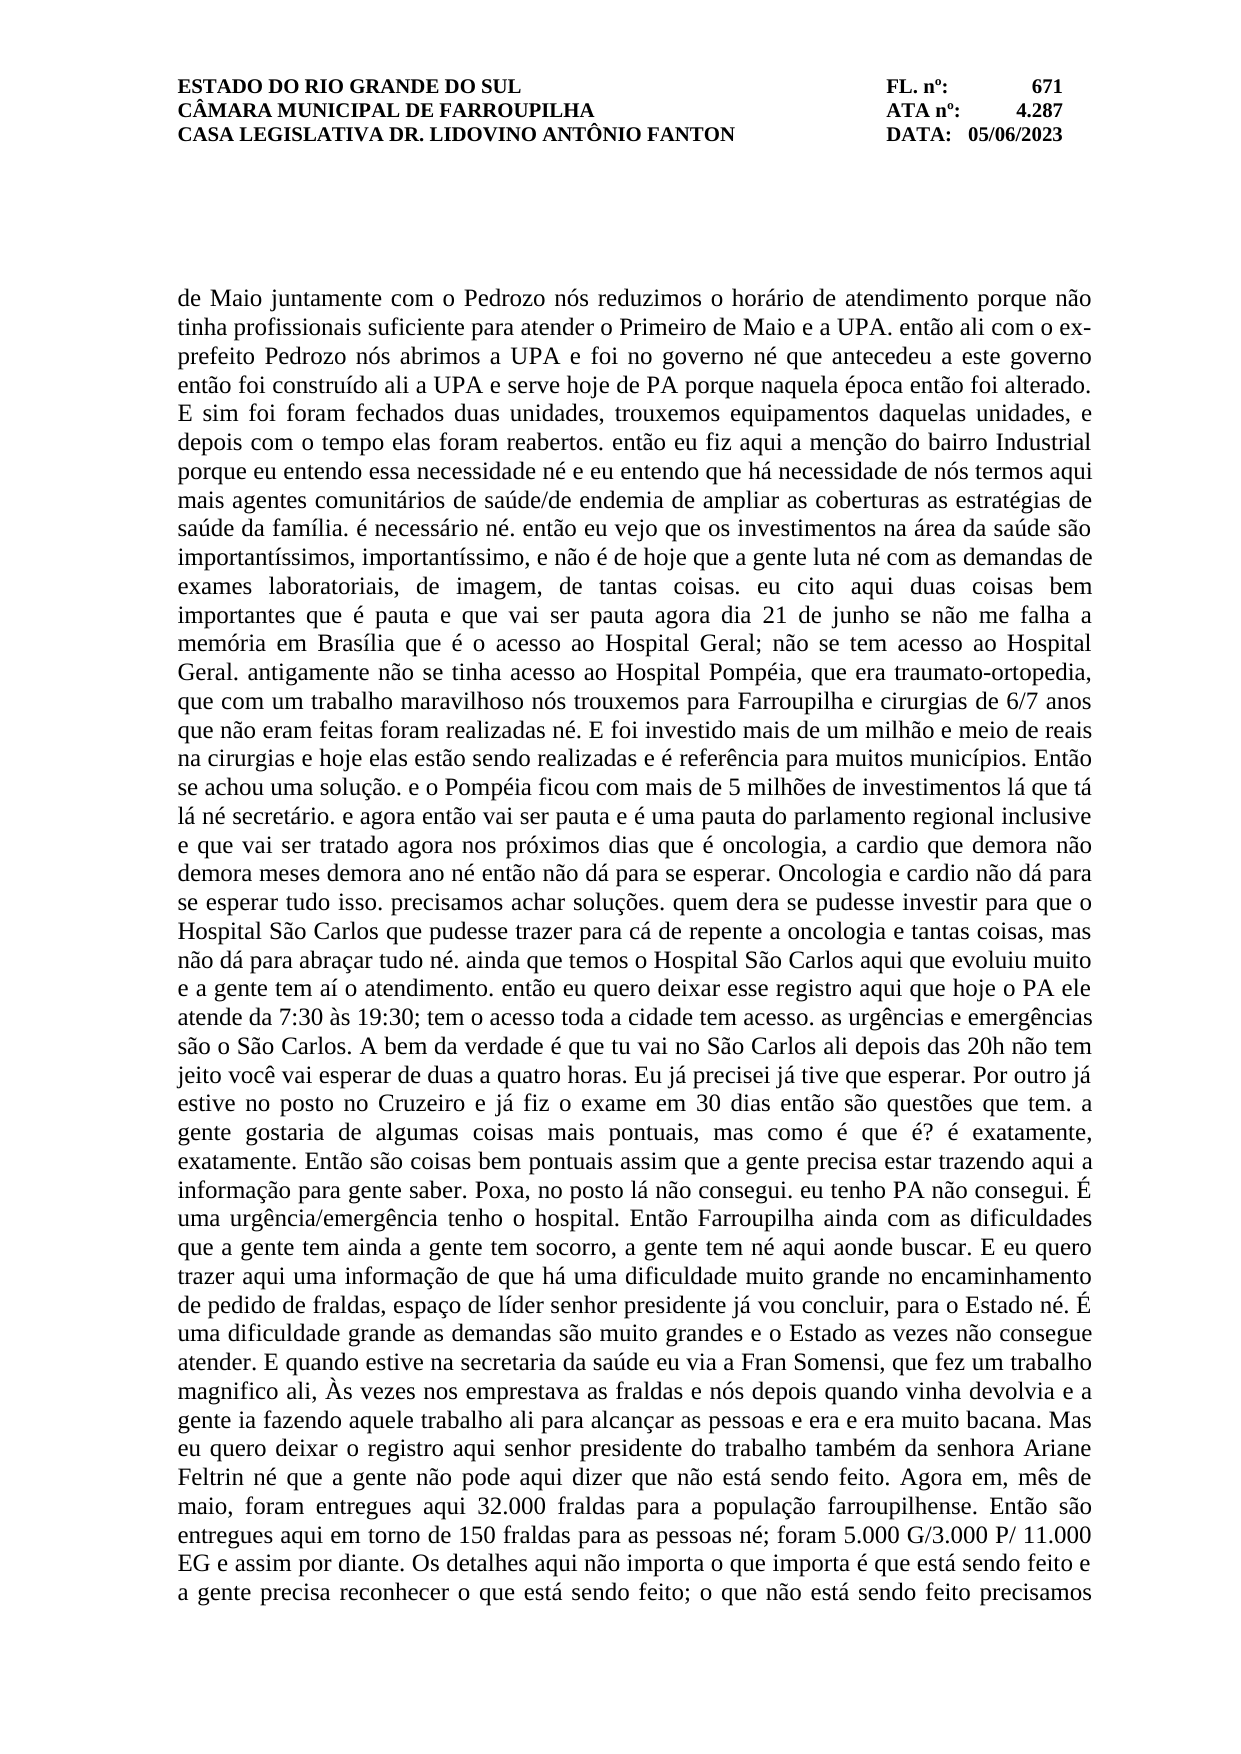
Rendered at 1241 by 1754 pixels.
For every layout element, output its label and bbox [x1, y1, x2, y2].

text [177, 283, 1093, 1606]
